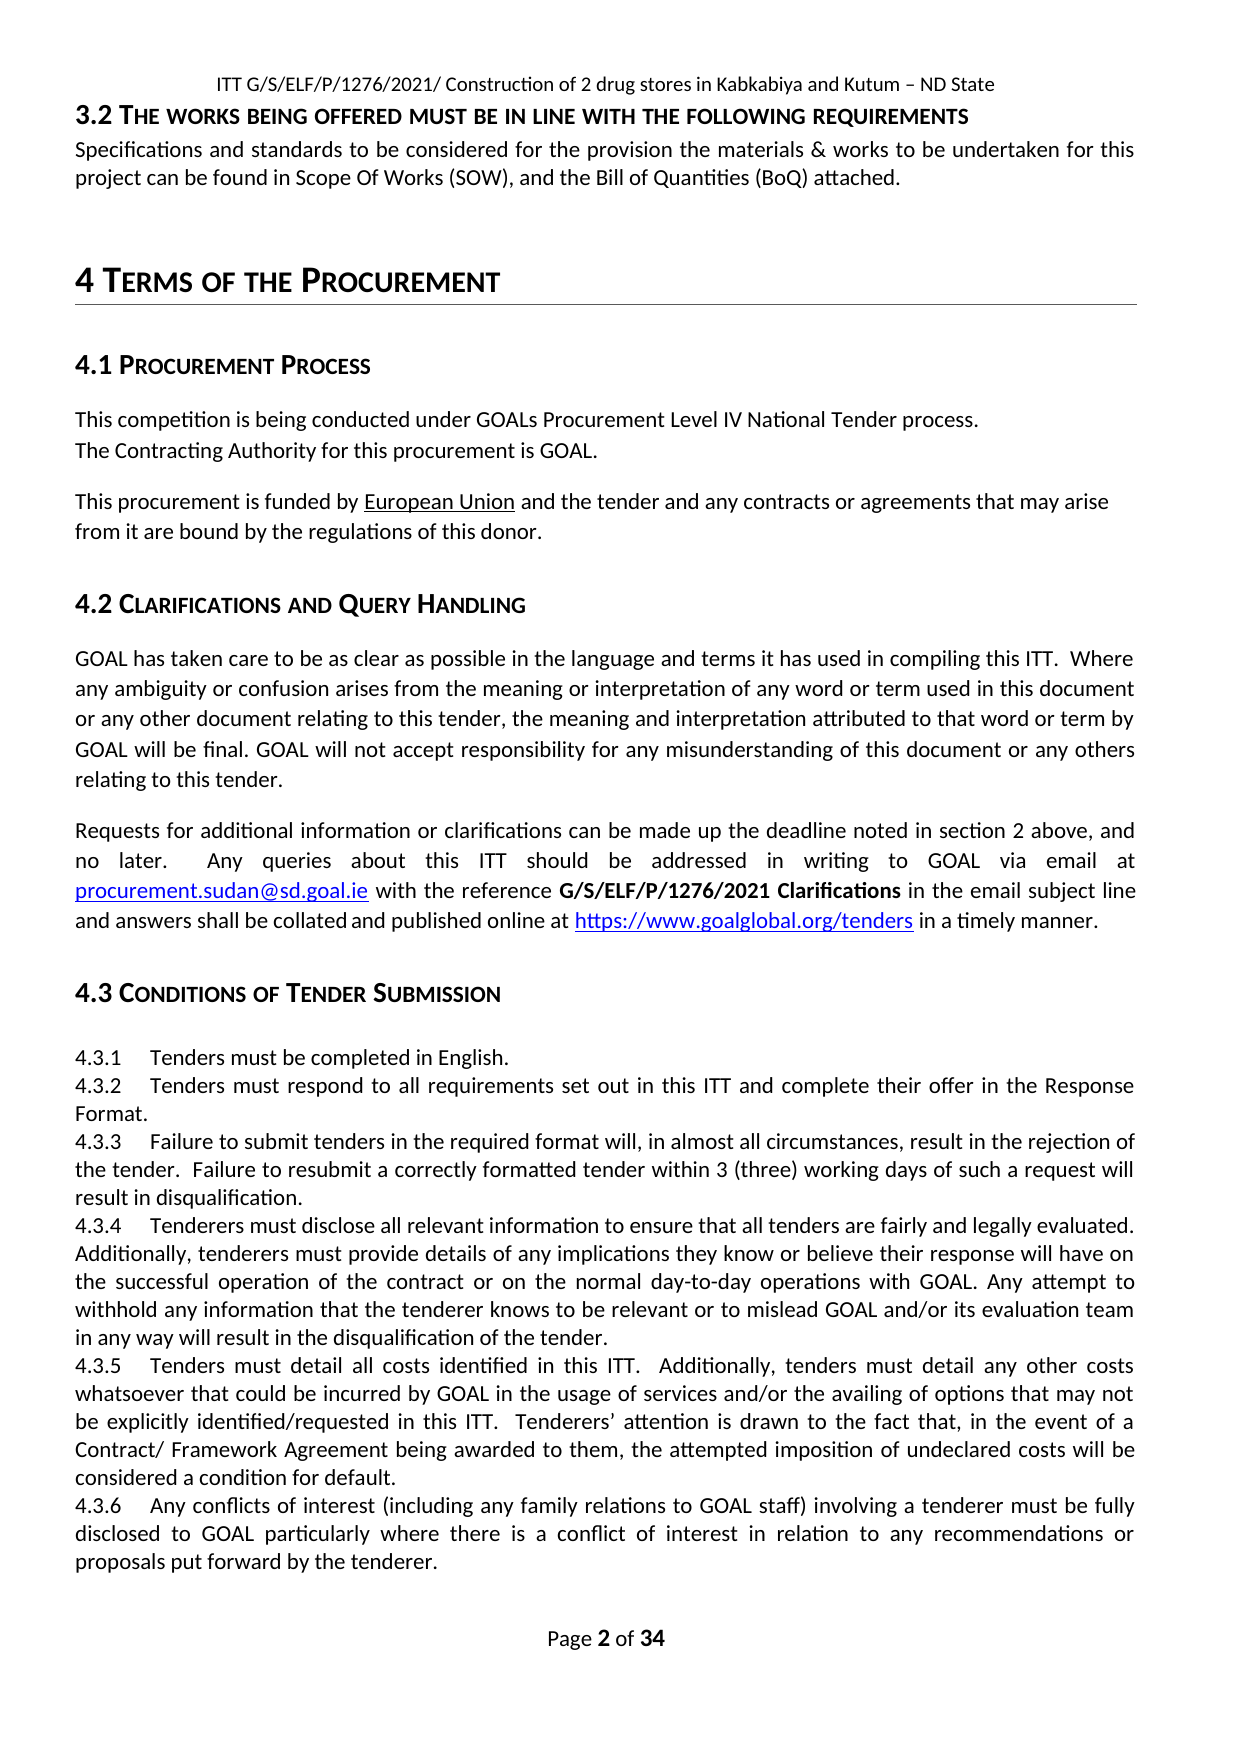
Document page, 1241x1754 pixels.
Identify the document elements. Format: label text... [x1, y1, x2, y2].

text Specifications and standards to be considered for the provision the materials & works to be undertaken for this project can be found in Scope Of Works (SOW), and the Bill of Quantities (BoQ) attached. [75, 135, 1137, 191]
subtitle This competition is being conducted under GOALs Procurement Level IV National Tender process. [75, 406, 1137, 434]
text 4.3.6 Any conflicts of interest (including any family relations to GOAL staff) involving a tenderer must be fully disclosed to GOAL particularly where there is a conflict of interest in relation to any recommendations or proposals put forward by the tenderer. [75, 1491, 1137, 1575]
text 4.3.2 Tenders must respond to all requirements set out in this ITT and complete their offer in the Response Format. [75, 1071, 1137, 1127]
subtitle GOAL has taken care to be as clear as possible in the language and terms it has used in compiling this ITT. Where any ambiguity or confusion arises from the meaning or interpretation of any word or term used in this document or any other document relating to this tender, the meaning and interpretation attributed to that word or term by GOAL will be final. GOAL will not accept responsibility for any misunderstanding of this document or any others relating to this tender. [75, 644, 1137, 793]
text 4.3.4 Tenderers must disclose all relevant information to ensure that all tenders are fairly and legally evaluated. Additionally, tenderers must provide details of any implications they know or believe their response will have on the successful operation of the contract or on the normal day-to-day operations with GOAL. Any attempt to withhold any information that the tenderer knows to be relevant or to mislead GOAL and/or its evaluation team in any way will result in the disqualification of the tender. [75, 1211, 1137, 1351]
text 4.3.5 Tenders must detail all costs identified in this ITT. Additionally, tenders must detail any other costs whatsoever that could be incurred by GOAL in the usage of services and/or the availing of options that may not be explicitly identified/requested in this ITT. Tenderers’ attention is drawn to the fact that, in the event of a Contract/ Framework Agreement being awarded to them, the attempted imposition of undeclared costs will be considered a condition for default. [75, 1351, 1137, 1491]
text 4.3.3 Failure to submit tenders in the required format will, in almost all circumstances, result in the rejection of the tender. Failure to resubmit a correctly formatted tender within 3 (three) working days of such a request will result in disqualification. [75, 1127, 1137, 1211]
subtitle The Contracting Authority for this procurement is GOAL. [75, 436, 1137, 464]
subtitle 4 Terms of the Procurement [75, 256, 1137, 304]
subtitle This procurement is funded by European Union and the tender and any contracts or agreements that may arise from it are bound by the regulations of this donor. [75, 487, 1137, 545]
subtitle 3.2 The works being offered must be in line with the following requirements [75, 96, 1137, 132]
subtitle 4.3 Conditions of Tender Submission [75, 974, 1137, 1010]
subtitle Requests for additional information or clarifications can be made up the deadline noted in section 2 above, and no later. Any queries about this ITT should be addressed in writing to GOAL via email at procurement.sudan@sd.goal.ie with the reference G/S/ELF/P/1276/2021 Clarifications in the email subject line and answers shall be collated and published online at https://www.goalglobal.org/tenders in a timely manner. [75, 816, 1137, 934]
text 4.3.1 Tenders must be completed in English. [75, 1043, 1137, 1071]
subtitle 4.2 Clarifications and Query Handling [75, 585, 1137, 620]
subtitle 4.1 Procurement Process [75, 346, 1137, 382]
